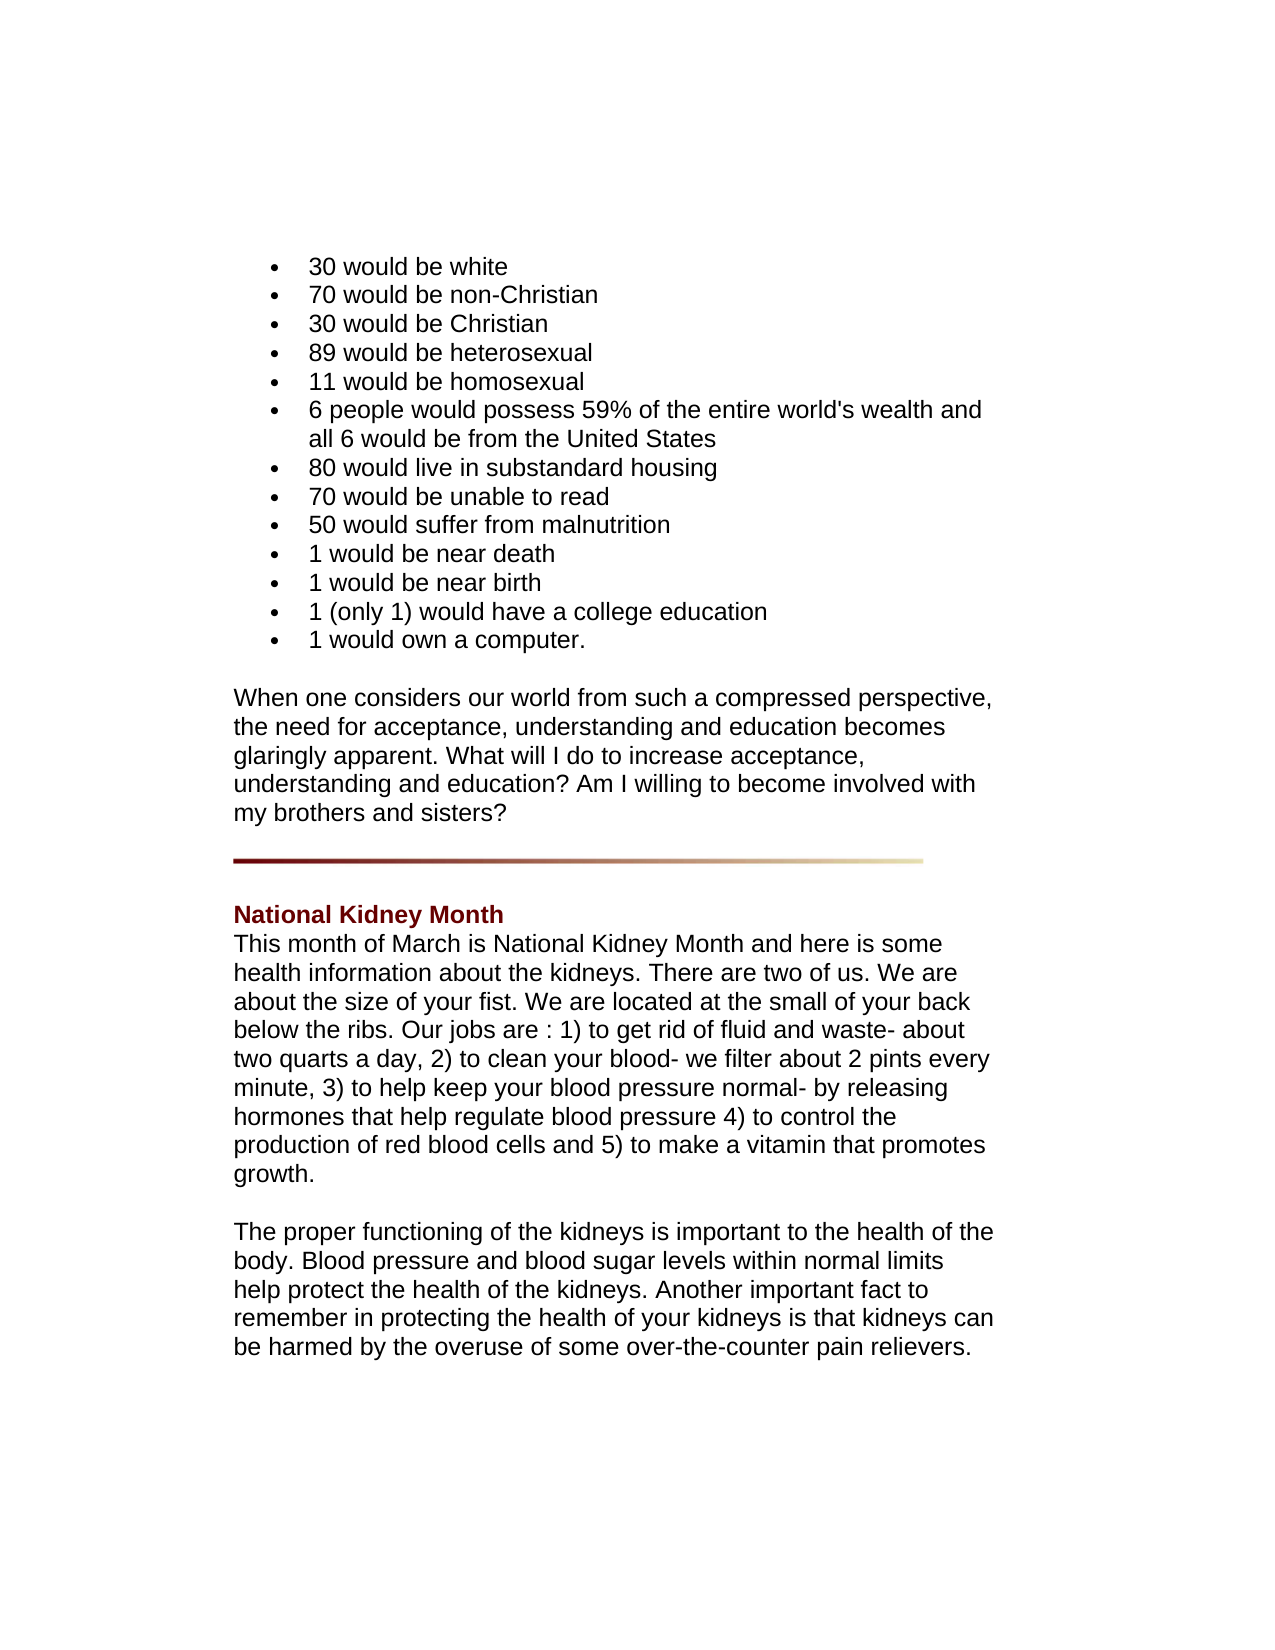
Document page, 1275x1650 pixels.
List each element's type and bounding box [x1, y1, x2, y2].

table_header [142, 150, 923, 1492]
picture [233, 856, 924, 867]
